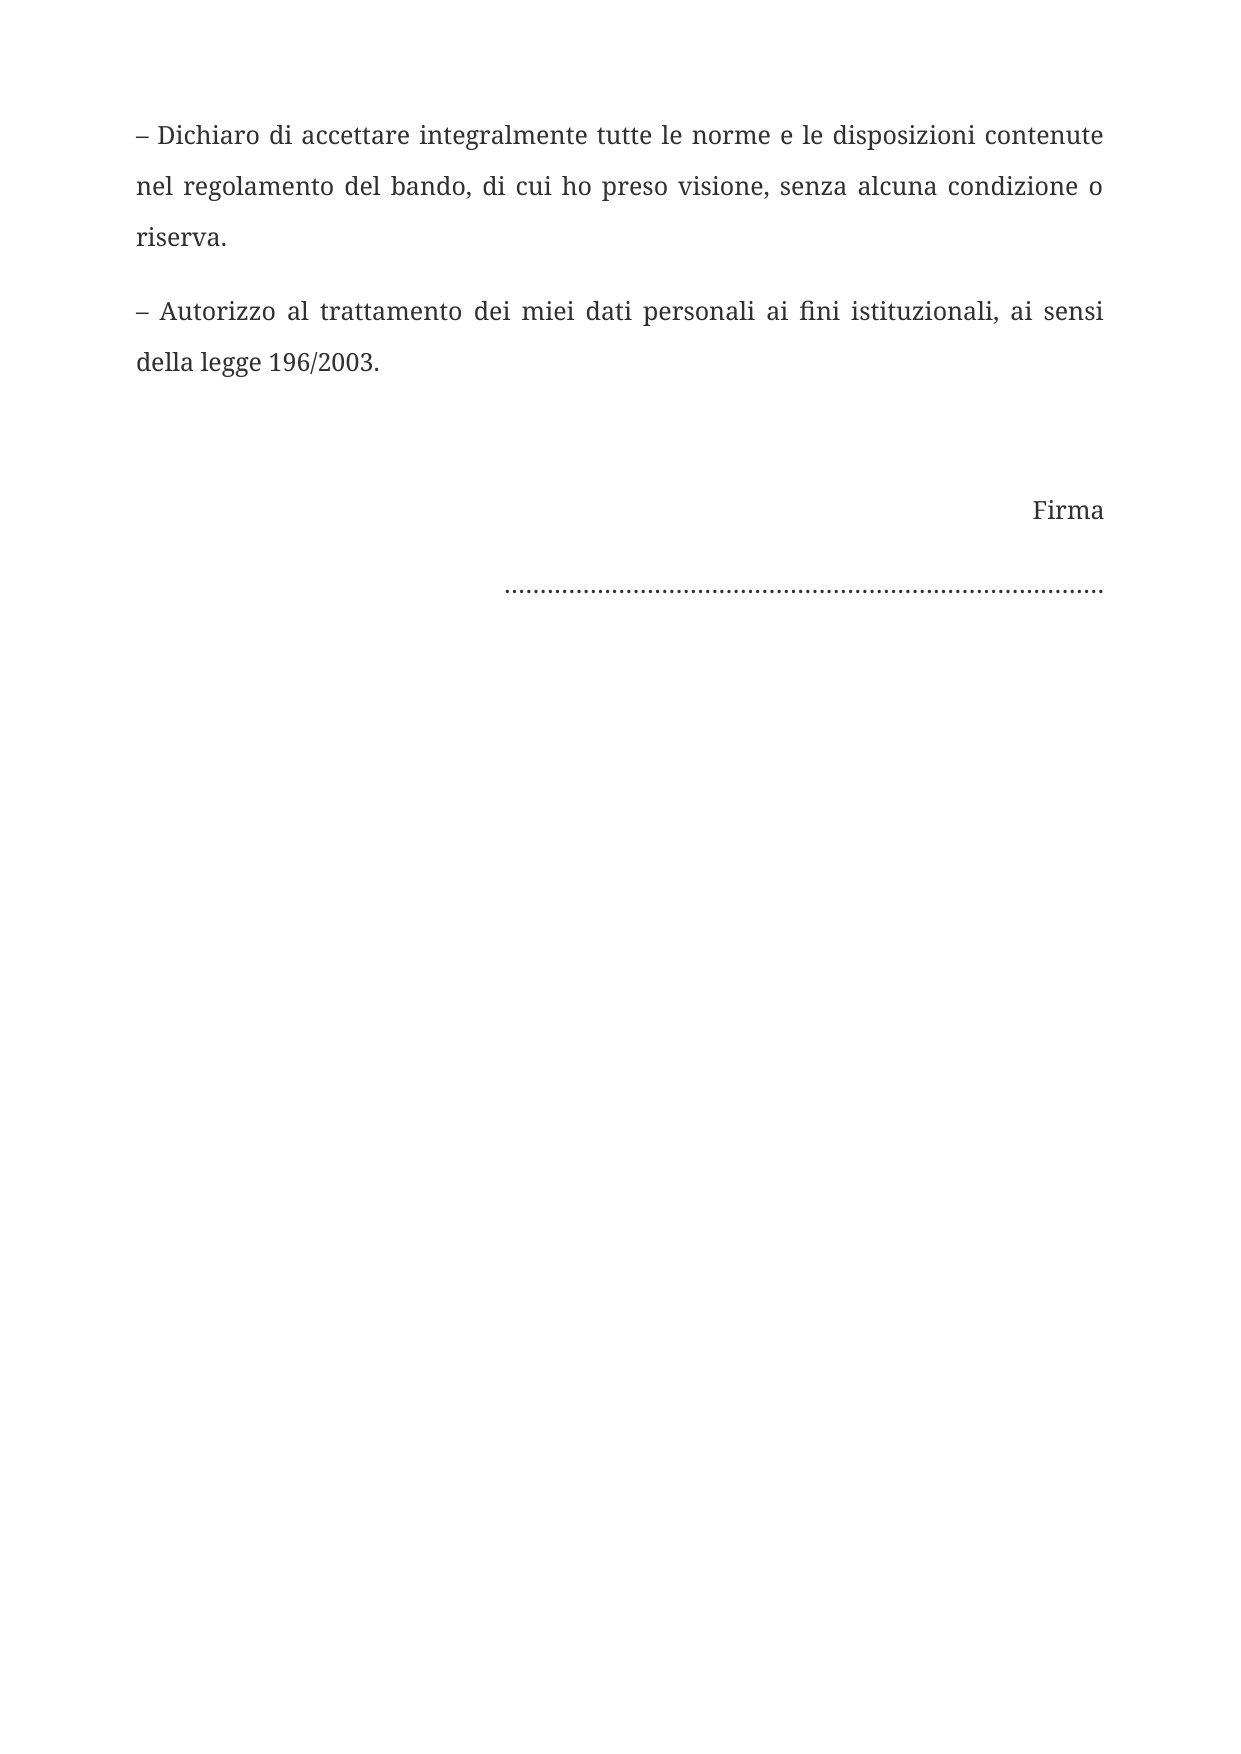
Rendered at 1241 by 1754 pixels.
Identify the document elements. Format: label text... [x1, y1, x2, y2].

text – Dichiaro di accettare integralmente tutte le norme e le disposizioni contenute nel regolamento del bando, di cui ho preso visione, senza alcuna condizione o riserva. [136, 118, 1104, 254]
text ………………………………………………………………………… [136, 567, 1104, 601]
text Firma [136, 493, 1104, 527]
text – Autorizzo al trattamento dei miei dati personali ai fini istituzionali, ai sensi della legge 196/2003. [136, 294, 1104, 379]
